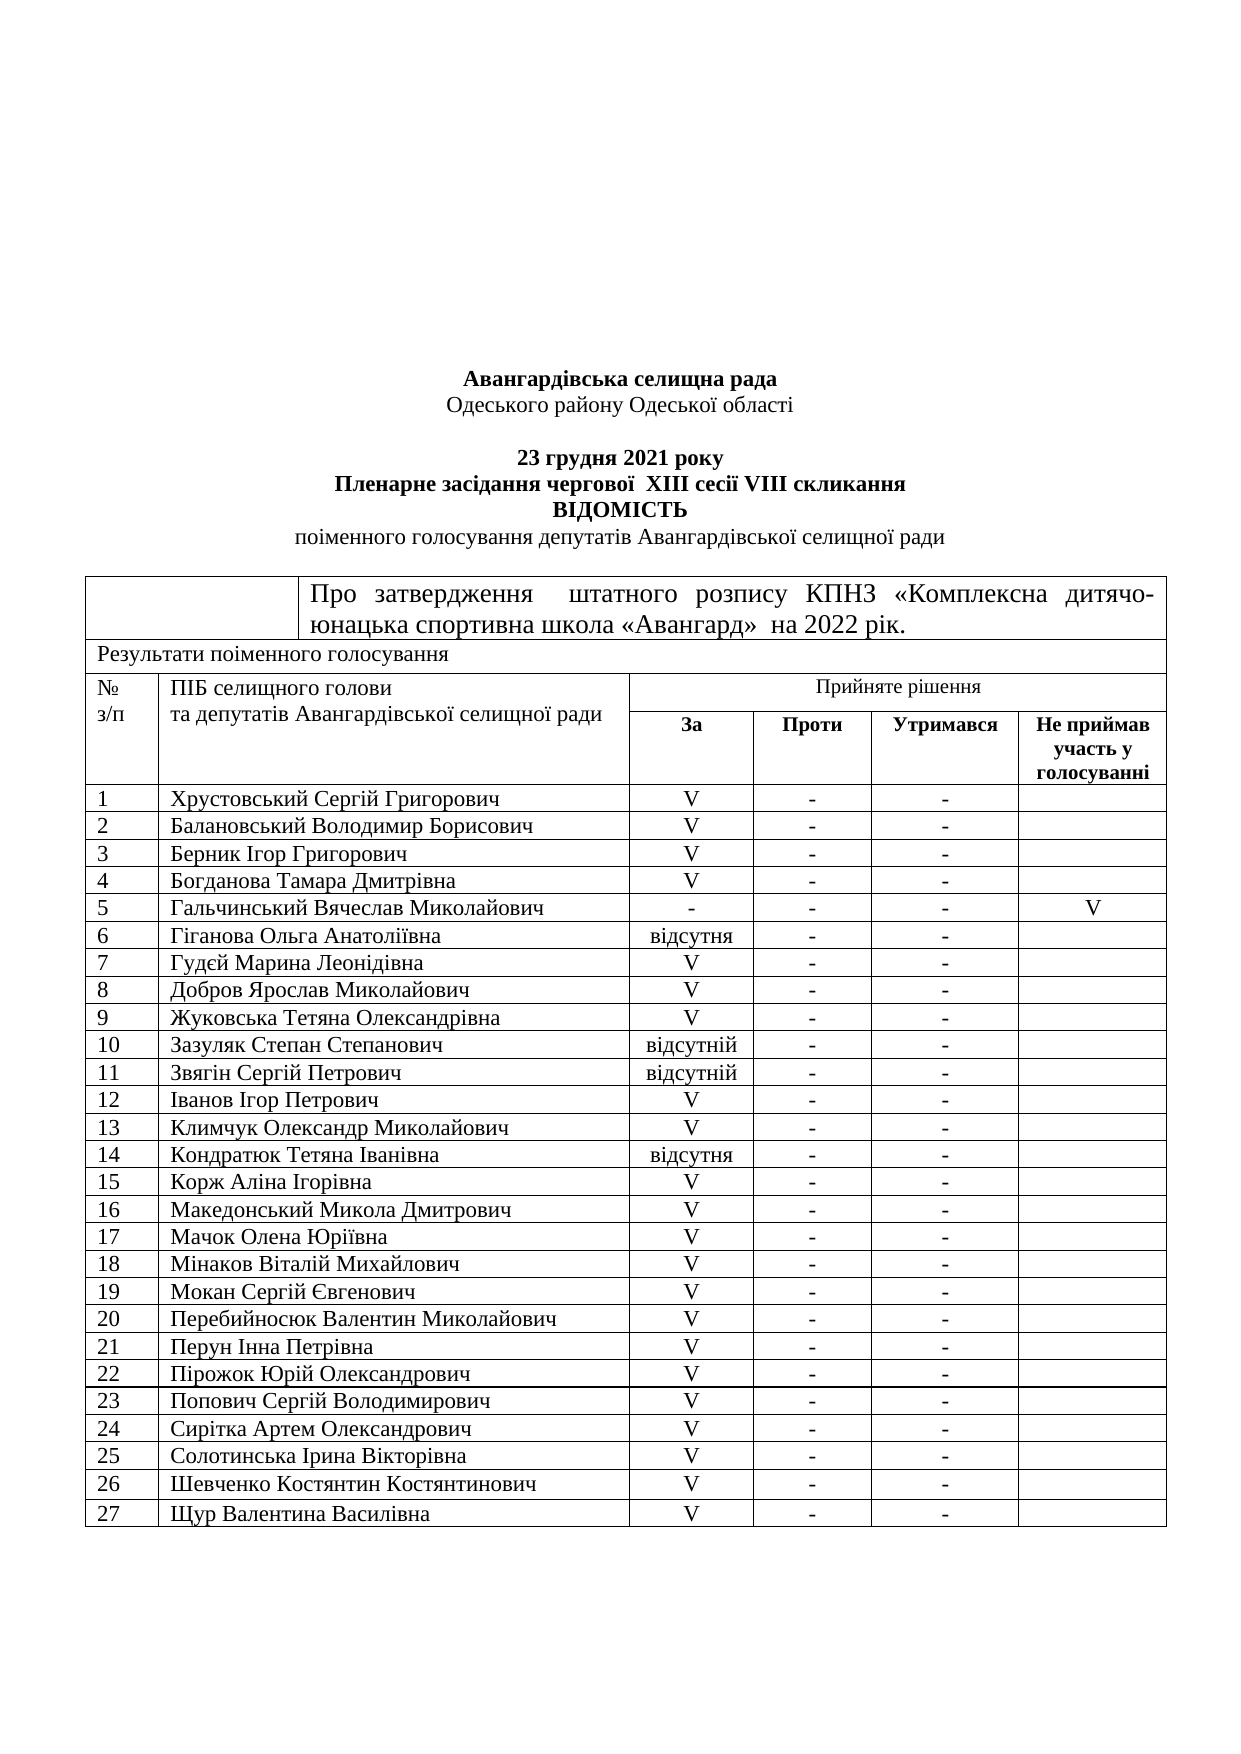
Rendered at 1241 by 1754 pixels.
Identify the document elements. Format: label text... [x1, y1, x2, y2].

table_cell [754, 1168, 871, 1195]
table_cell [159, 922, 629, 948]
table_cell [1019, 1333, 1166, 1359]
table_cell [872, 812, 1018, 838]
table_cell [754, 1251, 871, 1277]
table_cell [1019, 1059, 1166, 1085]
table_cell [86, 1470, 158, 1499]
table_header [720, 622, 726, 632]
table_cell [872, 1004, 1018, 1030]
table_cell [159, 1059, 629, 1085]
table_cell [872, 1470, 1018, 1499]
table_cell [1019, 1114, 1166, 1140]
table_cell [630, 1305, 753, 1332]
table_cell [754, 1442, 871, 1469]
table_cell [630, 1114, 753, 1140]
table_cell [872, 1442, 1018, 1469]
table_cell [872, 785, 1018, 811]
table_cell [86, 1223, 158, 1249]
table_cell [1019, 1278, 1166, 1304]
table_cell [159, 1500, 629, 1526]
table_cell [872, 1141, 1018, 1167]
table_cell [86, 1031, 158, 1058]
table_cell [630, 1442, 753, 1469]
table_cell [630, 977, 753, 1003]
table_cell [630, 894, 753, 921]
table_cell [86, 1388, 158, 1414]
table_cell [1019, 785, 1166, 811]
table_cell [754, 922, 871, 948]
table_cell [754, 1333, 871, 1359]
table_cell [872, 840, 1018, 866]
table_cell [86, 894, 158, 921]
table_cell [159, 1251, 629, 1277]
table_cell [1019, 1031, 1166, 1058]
text Авангардівська селищна рада [89, 365, 1152, 391]
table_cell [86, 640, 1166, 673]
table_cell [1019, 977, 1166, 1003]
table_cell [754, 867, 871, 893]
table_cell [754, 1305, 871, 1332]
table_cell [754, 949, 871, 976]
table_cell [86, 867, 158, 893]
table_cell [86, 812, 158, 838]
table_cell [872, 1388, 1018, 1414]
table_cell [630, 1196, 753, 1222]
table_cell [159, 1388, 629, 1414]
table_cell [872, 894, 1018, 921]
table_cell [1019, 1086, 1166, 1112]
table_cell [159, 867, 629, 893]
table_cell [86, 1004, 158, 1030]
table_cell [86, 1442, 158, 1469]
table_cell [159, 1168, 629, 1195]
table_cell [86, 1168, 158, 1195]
text Пленарне засідання чергової ХІІІ сесії VІІІ скликання [89, 470, 1152, 497]
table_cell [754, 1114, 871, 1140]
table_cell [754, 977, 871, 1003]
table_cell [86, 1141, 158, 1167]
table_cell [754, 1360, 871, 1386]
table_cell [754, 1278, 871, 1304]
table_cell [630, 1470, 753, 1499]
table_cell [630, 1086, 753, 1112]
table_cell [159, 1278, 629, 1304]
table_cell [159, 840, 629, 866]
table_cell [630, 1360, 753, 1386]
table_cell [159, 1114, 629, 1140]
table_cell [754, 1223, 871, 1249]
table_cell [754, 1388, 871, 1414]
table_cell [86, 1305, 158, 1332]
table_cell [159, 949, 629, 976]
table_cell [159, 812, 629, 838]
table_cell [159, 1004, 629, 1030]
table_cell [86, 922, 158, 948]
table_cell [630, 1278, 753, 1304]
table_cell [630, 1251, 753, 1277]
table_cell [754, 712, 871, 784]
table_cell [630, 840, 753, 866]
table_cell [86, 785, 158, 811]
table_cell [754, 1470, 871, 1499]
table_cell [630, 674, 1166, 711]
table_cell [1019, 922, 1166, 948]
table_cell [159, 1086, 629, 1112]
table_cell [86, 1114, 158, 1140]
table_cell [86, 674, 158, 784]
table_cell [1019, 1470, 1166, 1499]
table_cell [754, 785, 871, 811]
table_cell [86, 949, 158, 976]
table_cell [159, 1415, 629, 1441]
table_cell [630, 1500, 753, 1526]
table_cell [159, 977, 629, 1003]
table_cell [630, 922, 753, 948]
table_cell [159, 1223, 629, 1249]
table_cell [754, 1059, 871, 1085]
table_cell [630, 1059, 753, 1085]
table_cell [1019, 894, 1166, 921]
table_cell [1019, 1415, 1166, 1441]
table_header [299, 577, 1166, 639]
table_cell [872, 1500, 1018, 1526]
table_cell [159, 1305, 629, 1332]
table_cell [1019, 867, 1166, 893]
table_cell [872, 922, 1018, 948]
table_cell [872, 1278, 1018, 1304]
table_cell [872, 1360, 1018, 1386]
text Одеського району Одеської області [89, 391, 1152, 417]
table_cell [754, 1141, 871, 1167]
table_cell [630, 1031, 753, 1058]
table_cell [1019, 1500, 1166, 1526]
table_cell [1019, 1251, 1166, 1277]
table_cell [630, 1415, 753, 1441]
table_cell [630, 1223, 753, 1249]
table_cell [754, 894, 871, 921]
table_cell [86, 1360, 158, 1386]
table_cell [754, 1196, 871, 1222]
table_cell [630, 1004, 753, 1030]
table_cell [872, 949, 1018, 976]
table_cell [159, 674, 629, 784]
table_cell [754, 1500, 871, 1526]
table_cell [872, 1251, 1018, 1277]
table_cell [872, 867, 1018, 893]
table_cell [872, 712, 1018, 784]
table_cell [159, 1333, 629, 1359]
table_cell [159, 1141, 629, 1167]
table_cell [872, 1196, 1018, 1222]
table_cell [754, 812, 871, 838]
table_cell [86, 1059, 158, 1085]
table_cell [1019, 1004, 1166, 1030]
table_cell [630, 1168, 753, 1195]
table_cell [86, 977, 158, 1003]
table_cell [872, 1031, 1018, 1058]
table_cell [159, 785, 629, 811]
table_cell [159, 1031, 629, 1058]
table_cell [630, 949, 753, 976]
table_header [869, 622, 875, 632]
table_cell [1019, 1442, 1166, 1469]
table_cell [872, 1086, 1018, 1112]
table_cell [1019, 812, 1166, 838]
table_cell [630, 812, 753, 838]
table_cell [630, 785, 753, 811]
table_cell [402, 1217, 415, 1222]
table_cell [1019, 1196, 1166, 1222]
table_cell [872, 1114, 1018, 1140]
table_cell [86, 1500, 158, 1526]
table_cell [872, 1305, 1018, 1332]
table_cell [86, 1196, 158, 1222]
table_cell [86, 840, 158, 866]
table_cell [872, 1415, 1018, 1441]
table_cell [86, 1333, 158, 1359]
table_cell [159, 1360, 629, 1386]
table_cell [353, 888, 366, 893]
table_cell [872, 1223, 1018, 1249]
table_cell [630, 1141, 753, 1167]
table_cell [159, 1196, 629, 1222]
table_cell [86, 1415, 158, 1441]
text поіменного голосування депутатів Авангардівської селищної ради [89, 523, 1152, 549]
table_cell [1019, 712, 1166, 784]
text 23 грудня 2021 року [89, 444, 1152, 470]
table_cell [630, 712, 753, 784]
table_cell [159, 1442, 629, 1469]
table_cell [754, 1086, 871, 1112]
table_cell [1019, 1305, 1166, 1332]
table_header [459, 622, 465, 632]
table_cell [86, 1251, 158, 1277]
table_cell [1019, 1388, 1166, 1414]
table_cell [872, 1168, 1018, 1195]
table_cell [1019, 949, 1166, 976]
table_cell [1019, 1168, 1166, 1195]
text ВІДОМІСТЬ [89, 497, 1152, 523]
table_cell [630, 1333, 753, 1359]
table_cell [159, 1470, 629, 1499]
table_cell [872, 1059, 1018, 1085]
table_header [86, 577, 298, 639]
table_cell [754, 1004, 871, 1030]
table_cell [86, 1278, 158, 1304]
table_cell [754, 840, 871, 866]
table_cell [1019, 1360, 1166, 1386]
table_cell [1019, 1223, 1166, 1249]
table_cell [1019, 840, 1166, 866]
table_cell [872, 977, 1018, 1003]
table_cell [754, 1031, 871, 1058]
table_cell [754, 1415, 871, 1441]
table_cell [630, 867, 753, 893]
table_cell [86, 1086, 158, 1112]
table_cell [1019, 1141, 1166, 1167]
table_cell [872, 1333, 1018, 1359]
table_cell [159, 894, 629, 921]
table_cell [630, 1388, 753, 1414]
